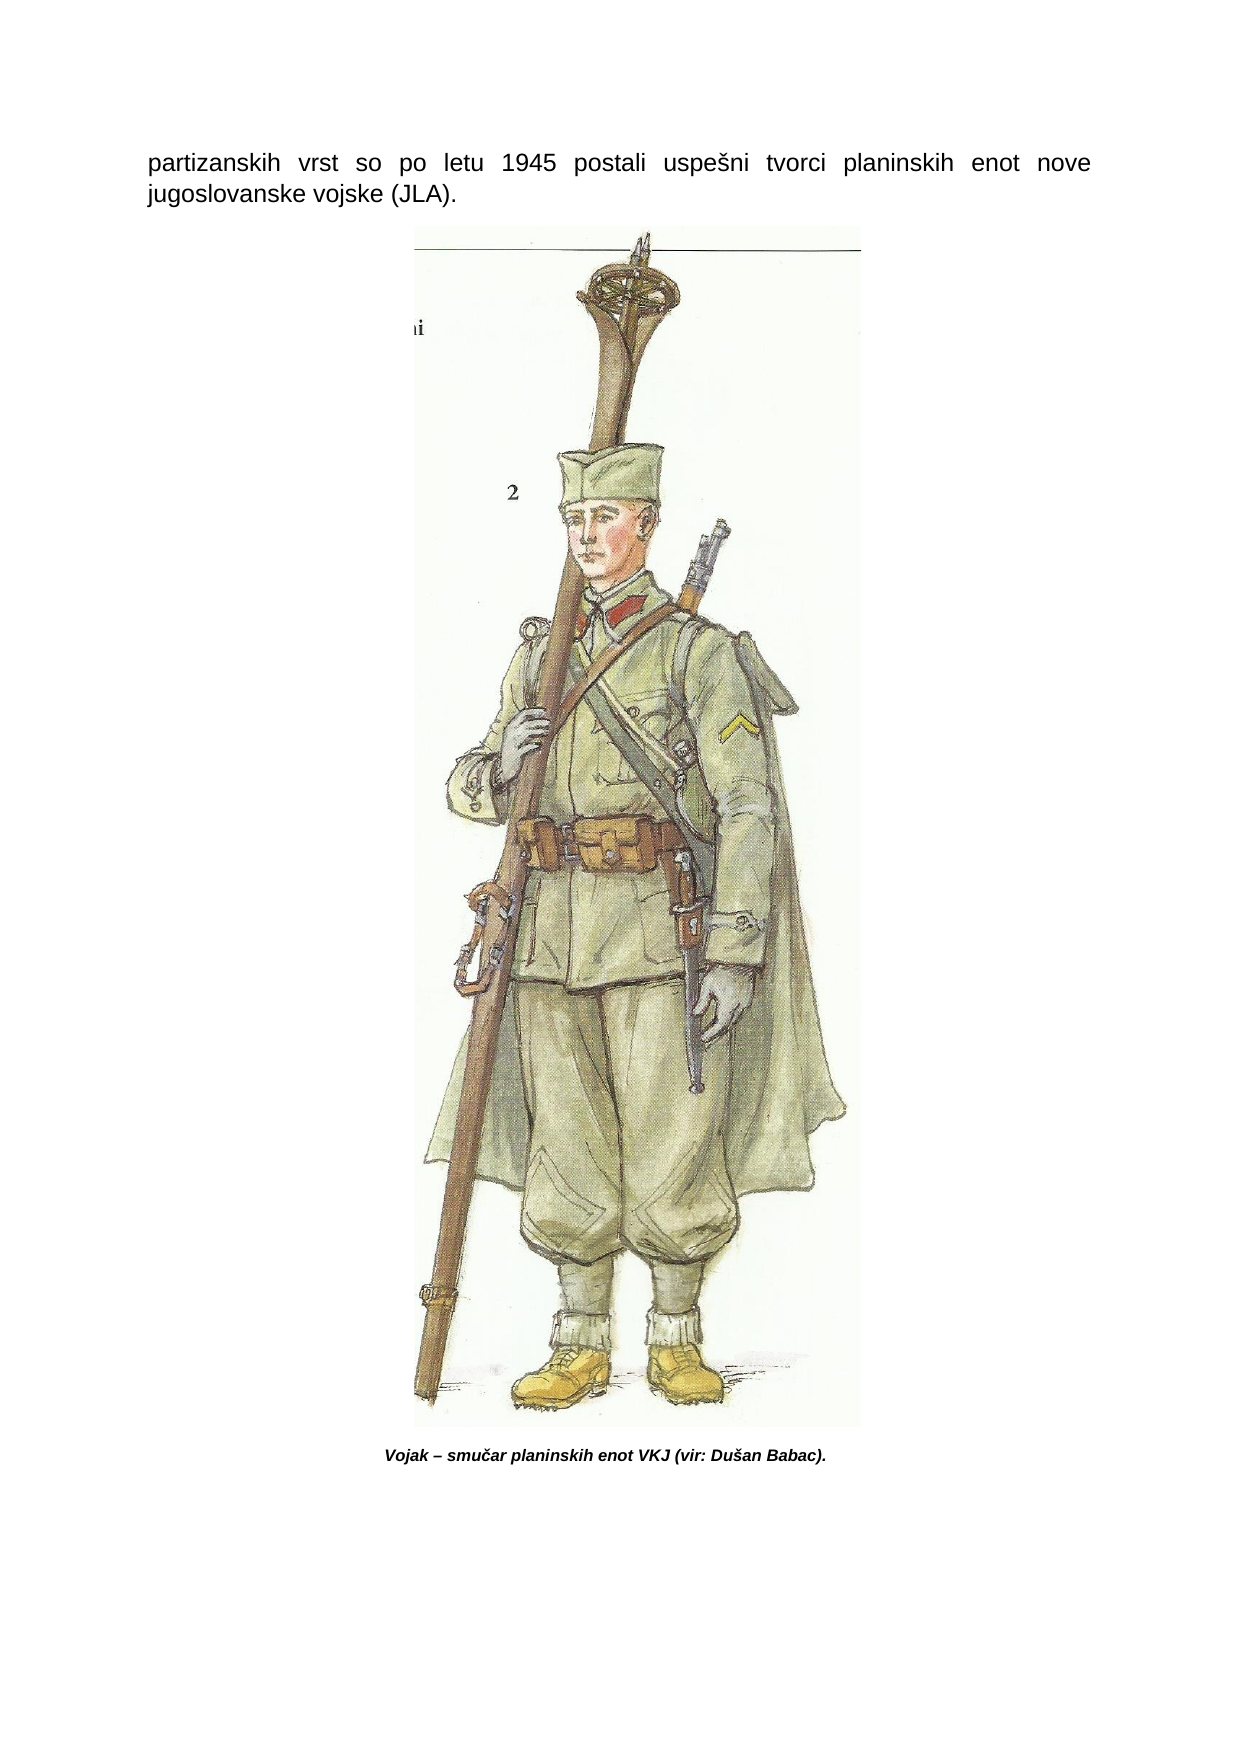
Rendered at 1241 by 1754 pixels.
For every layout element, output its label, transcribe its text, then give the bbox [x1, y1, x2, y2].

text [148, 148, 1093, 207]
text Vojak – smučar planinskih enot VKJ (vir: Dušan Babac). [148, 1446, 1093, 1465]
picture [414, 226, 862, 1427]
